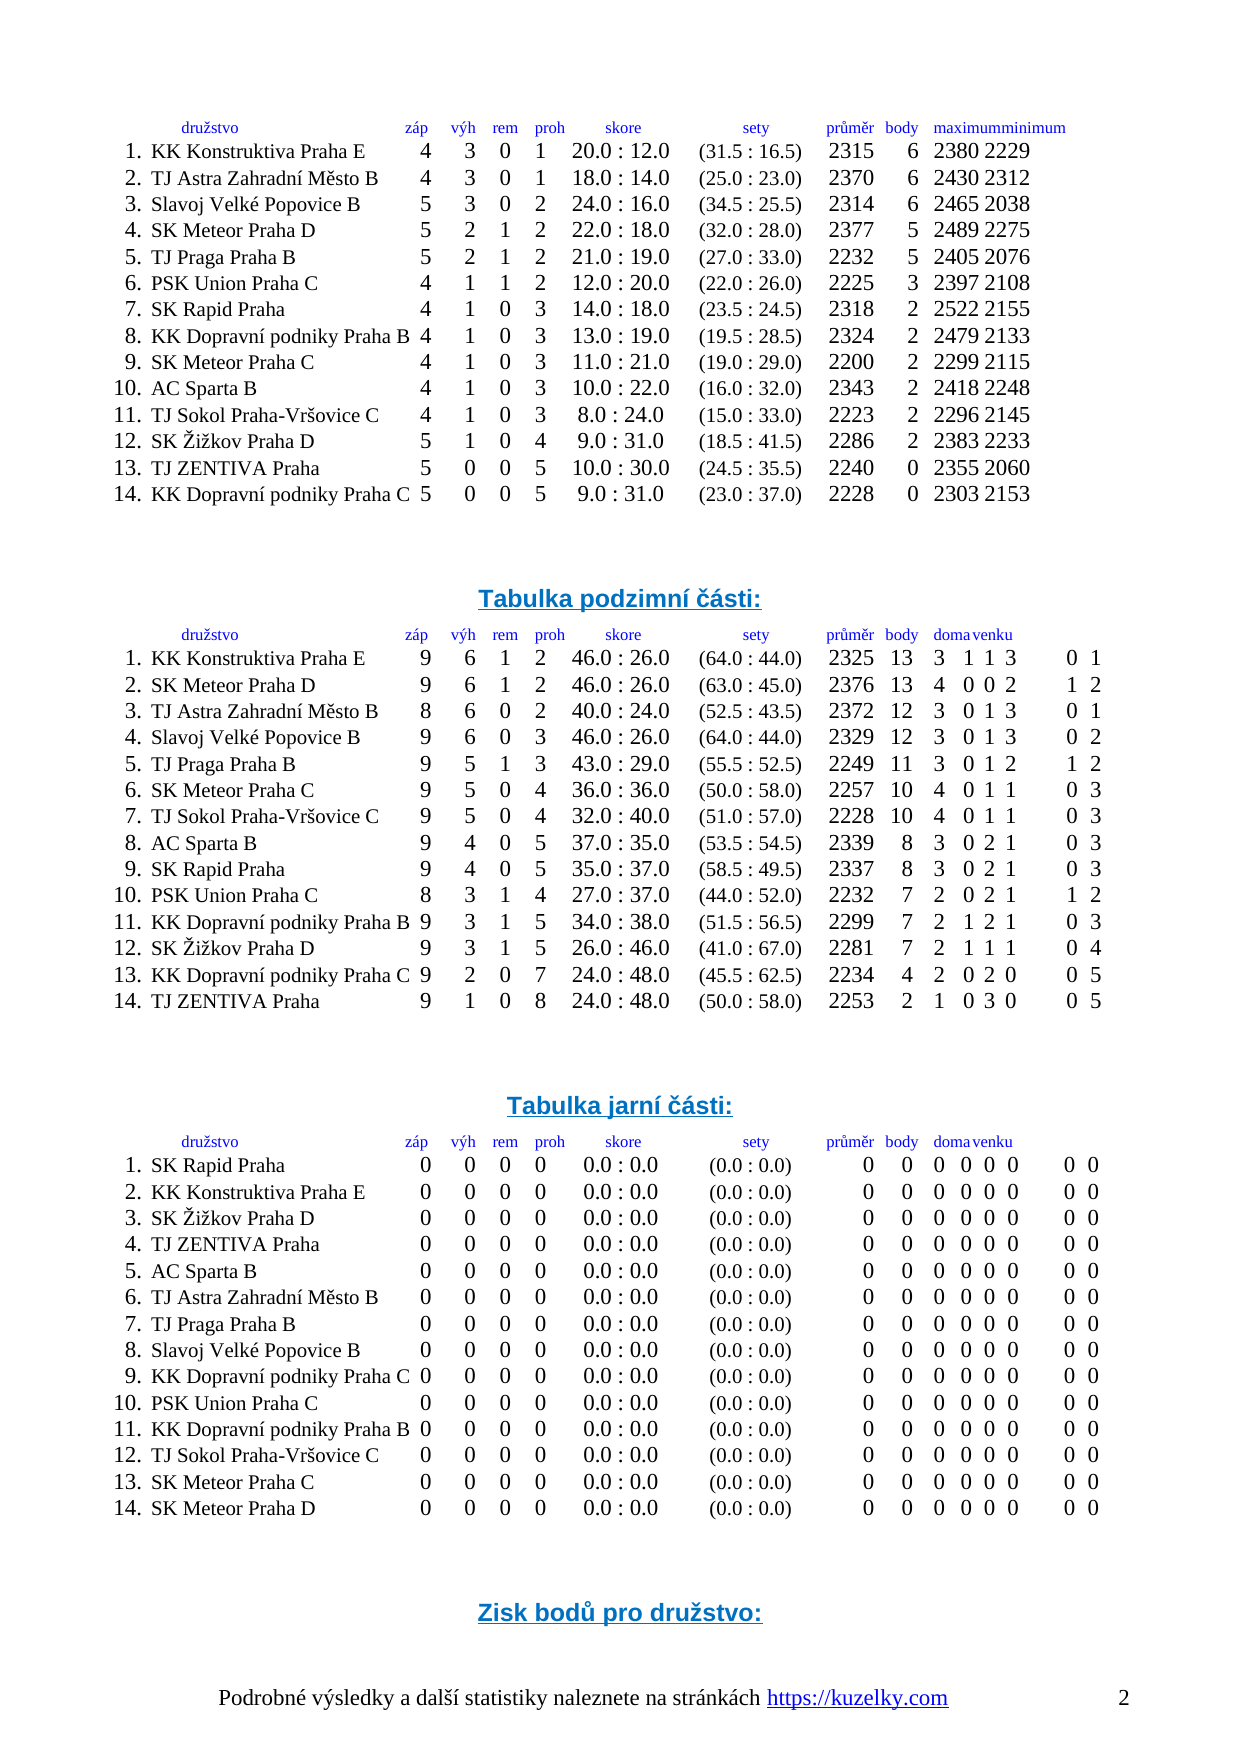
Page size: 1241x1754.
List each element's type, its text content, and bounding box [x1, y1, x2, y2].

text 2. SK Meteor Praha D 9 6 1 2 46.0 : 26.0 (63.0 : 45.0) 2376 13 4 0 0 2 1 2 [106, 671, 1134, 697]
text družstvo záp výh rem proh skore sety průměr body maximum minimum [106, 118, 1134, 137]
text 1. KK Konstruktiva Praha E 9 6 1 2 46.0 : 26.0 (64.0 : 44.0) 2325 13 3 1 1 3 0 1 [106, 644, 1134, 671]
text 13. SK Meteor Praha C 0 0 0 0 0.0 : 0.0 (0.0 : 0.0) 0 0 0 0 0 0 0 0 [106, 1468, 1134, 1494]
text družstvo záp výh rem proh skore sety průměr body doma venku [106, 625, 1134, 644]
text 10. PSK Union Praha C 8 3 1 4 27.0 : 37.0 (44.0 : 52.0) 2232 7 2 0 2 1 1 2 [106, 882, 1134, 908]
text 2. TJ Astra Zahradní Město B 4 3 0 1 18.0 : 14.0 (25.0 : 23.0) 2370 6 2430 2312 [106, 164, 1134, 190]
text 3. TJ Astra Zahradní Město B 8 6 0 2 40.0 : 24.0 (52.5 : 43.5) 2372 12 3 0 1 3 0 1 [106, 697, 1134, 723]
text 9. SK Rapid Praha 9 4 0 5 35.0 : 37.0 (58.5 : 49.5) 2337 8 3 0 2 1 0 3 [106, 855, 1134, 882]
text 5. TJ Praga Praha B 9 5 1 3 43.0 : 29.0 (55.5 : 52.5) 2249 11 3 0 1 2 1 2 [106, 750, 1134, 776]
text 6. SK Meteor Praha C 9 5 0 4 36.0 : 36.0 (50.0 : 58.0) 2257 10 4 0 1 1 0 3 [106, 776, 1134, 802]
text 12. SK Žižkov Praha D 9 3 1 5 26.0 : 46.0 (41.0 : 67.0) 2281 7 2 1 1 1 0 4 [106, 934, 1134, 961]
text 6. TJ Astra Zahradní Město B 0 0 0 0 0.0 : 0.0 (0.0 : 0.0) 0 0 0 0 0 0 0 0 [106, 1283, 1134, 1309]
text 9. KK Dopravní podniky Praha C 0 0 0 0 0.0 : 0.0 (0.0 : 0.0) 0 0 0 0 0 0 0 0 [106, 1362, 1134, 1389]
text 1. SK Rapid Praha 0 0 0 0 0.0 : 0.0 (0.0 : 0.0) 0 0 0 0 0 0 0 0 [106, 1151, 1134, 1178]
text 11. KK Dopravní podniky Praha B 0 0 0 0 0.0 : 0.0 (0.0 : 0.0) 0 0 0 0 0 0 0 0 [106, 1415, 1134, 1441]
text 13. KK Dopravní podniky Praha C 9 2 0 7 24.0 : 48.0 (45.5 : 62.5) 2234 4 2 0 2 0 0 5 [106, 961, 1134, 987]
text družstvo záp výh rem proh skore sety průměr body doma venku [106, 1132, 1134, 1151]
text 14. TJ ZENTIVA Praha 9 1 0 8 24.0 : 48.0 (50.0 : 58.0) 2253 2 1 0 3 0 0 5 [106, 987, 1134, 1013]
text 12. TJ Sokol Praha-Vršovice C 0 0 0 0 0.0 : 0.0 (0.0 : 0.0) 0 0 0 0 0 0 0 0 [106, 1441, 1134, 1468]
text 7. TJ Praga Praha B 0 0 0 0 0.0 : 0.0 (0.0 : 0.0) 0 0 0 0 0 0 0 0 [106, 1309, 1134, 1336]
text 8. KK Dopravní podniky Praha B 4 1 0 3 13.0 : 19.0 (19.5 : 28.5) 2324 2 2479 2133 [106, 322, 1134, 348]
text 6. PSK Union Praha C 4 1 1 2 12.0 : 20.0 (22.0 : 26.0) 2225 3 2397 2108 [106, 269, 1134, 295]
text 3. SK Žižkov Praha D 0 0 0 0 0.0 : 0.0 (0.0 : 0.0) 0 0 0 0 0 0 0 0 [106, 1204, 1134, 1231]
text 4. Slavoj Velké Popovice B 9 6 0 3 46.0 : 26.0 (64.0 : 44.0) 2329 12 3 0 1 3 0 2 [106, 723, 1134, 750]
text 8. AC Sparta B 9 4 0 5 37.0 : 35.0 (53.5 : 54.5) 2339 8 3 0 2 1 0 3 [106, 829, 1134, 855]
text 10. AC Sparta B 4 1 0 3 10.0 : 22.0 (16.0 : 32.0) 2343 2 2418 2248 [106, 374, 1134, 401]
text 5. TJ Praga Praha B 5 2 1 2 21.0 : 19.0 (27.0 : 33.0) 2232 5 2405 2076 [106, 243, 1134, 269]
text Tabulka jarní části: [94, 1091, 1145, 1120]
text Zisk bodů pro družstvo: [94, 1598, 1145, 1627]
text 13. TJ ZENTIVA Praha 5 0 0 5 10.0 : 30.0 (24.5 : 35.5) 2240 0 2355 2060 [106, 453, 1134, 480]
text 7. TJ Sokol Praha-Vršovice C 9 5 0 4 32.0 : 40.0 (51.0 : 57.0) 2228 10 4 0 1 1 0 3 [106, 802, 1134, 829]
text 14. SK Meteor Praha D 0 0 0 0 0.0 : 0.0 (0.0 : 0.0) 0 0 0 0 0 0 0 0 [106, 1494, 1134, 1520]
text 10. PSK Union Praha C 0 0 0 0 0.0 : 0.0 (0.0 : 0.0) 0 0 0 0 0 0 0 0 [106, 1389, 1134, 1415]
text 4. TJ ZENTIVA Praha 0 0 0 0 0.0 : 0.0 (0.0 : 0.0) 0 0 0 0 0 0 0 0 [106, 1231, 1134, 1257]
text 11. TJ Sokol Praha-Vršovice C 4 1 0 3 8.0 : 24.0 (15.0 : 33.0) 2223 2 2296 2145 [106, 401, 1134, 427]
text 14. KK Dopravní podniky Praha C 5 0 0 5 9.0 : 31.0 (23.0 : 37.0) 2228 0 2303 2153 [106, 480, 1134, 506]
text 11. KK Dopravní podniky Praha B 9 3 1 5 34.0 : 38.0 (51.5 : 56.5) 2299 7 2 1 2 1 0 3 [106, 908, 1134, 934]
text 12. SK Žižkov Praha D 5 1 0 4 9.0 : 31.0 (18.5 : 41.5) 2286 2 2383 2233 [106, 427, 1134, 453]
text Tabulka podzimní části: [94, 584, 1145, 613]
text 1. KK Konstruktiva Praha E 4 3 0 1 20.0 : 12.0 (31.5 : 16.5) 2315 6 2380 2229 [106, 137, 1134, 164]
text 2. KK Konstruktiva Praha E 0 0 0 0 0.0 : 0.0 (0.0 : 0.0) 0 0 0 0 0 0 0 0 [106, 1178, 1134, 1204]
text 9. SK Meteor Praha C 4 1 0 3 11.0 : 21.0 (19.0 : 29.0) 2200 2 2299 2115 [106, 348, 1134, 374]
text 8. Slavoj Velké Popovice B 0 0 0 0 0.0 : 0.0 (0.0 : 0.0) 0 0 0 0 0 0 0 0 [106, 1336, 1134, 1362]
text 4. SK Meteor Praha D 5 2 1 2 22.0 : 18.0 (32.0 : 28.0) 2377 5 2489 2275 [106, 216, 1134, 243]
text 7. SK Rapid Praha 4 1 0 3 14.0 : 18.0 (23.5 : 24.5) 2318 2 2522 2155 [106, 295, 1134, 322]
text 3. Slavoj Velké Popovice B 5 3 0 2 24.0 : 16.0 (34.5 : 25.5) 2314 6 2465 2038 [106, 190, 1134, 216]
text 5. AC Sparta B 0 0 0 0 0.0 : 0.0 (0.0 : 0.0) 0 0 0 0 0 0 0 0 [106, 1257, 1134, 1283]
